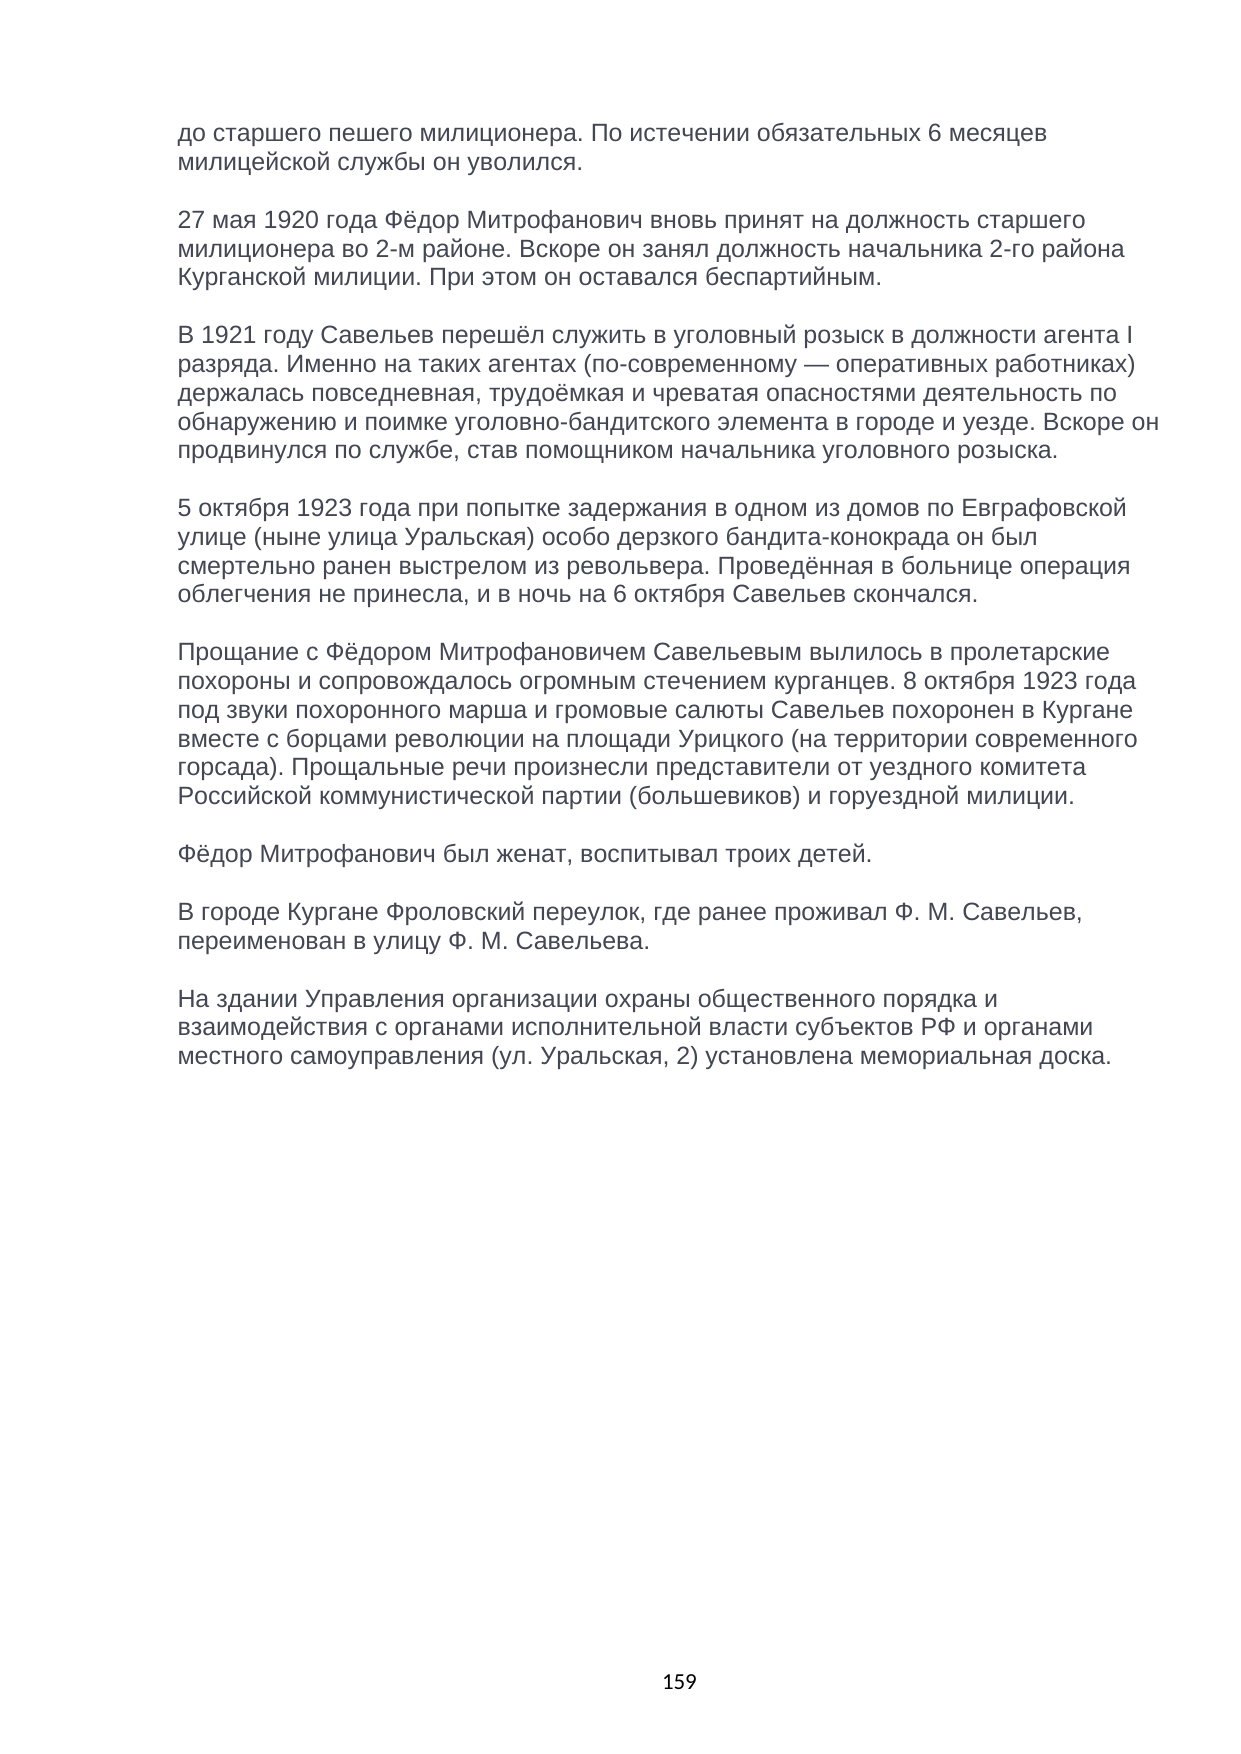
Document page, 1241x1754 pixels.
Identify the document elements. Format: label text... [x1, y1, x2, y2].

text В городе Кургане Фроловский переулок, где ранее проживал Ф. М. Савельев, переименован в улицу Ф. М. Савельева. [177, 897, 1181, 954]
text 27 мая 1920 года Фёдор Митрофанович вновь принят на должность старшего милиционера во 2-м районе. Вскоре он занял должность начальника 2-го района Курганской милиции. При этом он оставался беспартийным. [177, 205, 1181, 291]
text 5 октября 1923 года при попытке задержания в одном из домов по Евграфовской улице (ныне улица Уральская) особо дерзкого бандита-конокрада он был смертельно ранен выстрелом из револьвера. Проведённая в больнице операция облегчения не принесла, и в ночь на 6 октября Савельев скончался. [177, 493, 1181, 608]
text В 1921 году Савельев перешёл служить в уголовный розыск в должности агента I разряда. Именно на таких агентах (по-современному — оперативных работниках) держалась повседневная, трудоёмкая и чреватая опасностями деятельность по обнаружению и поимке уголовно-бандитского элемента в городе и уезде. Вскоре он продвинулся по службе, став помощником начальника уголовного розыска. [177, 320, 1181, 464]
text На здании Управления организации охраны общественного порядка и взаимодействия с органами исполнительной власти субъектов РФ и органами местного самоуправления (ул. Уральская, 2) установлена мемориальная доска. [177, 983, 1181, 1070]
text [177, 118, 1181, 176]
text Прощание с Фёдором Митрофановичем Савельевым вылилось в пролетарские похороны и сопровождалось огромным стечением курганцев. 8 октября 1923 года под звуки похоронного марша и громовые салюты Савельев похоронен в Кургане вместе с борцами революции на площади Урицкого (на территории современного горсада). Прощальные речи произнесли представители от уездного комитета Российской коммунистической партии (большевиков) и горуездной милиции. [177, 637, 1181, 810]
text Фёдор Митрофанович был женат, воспитывал троих детей. [177, 839, 1181, 868]
